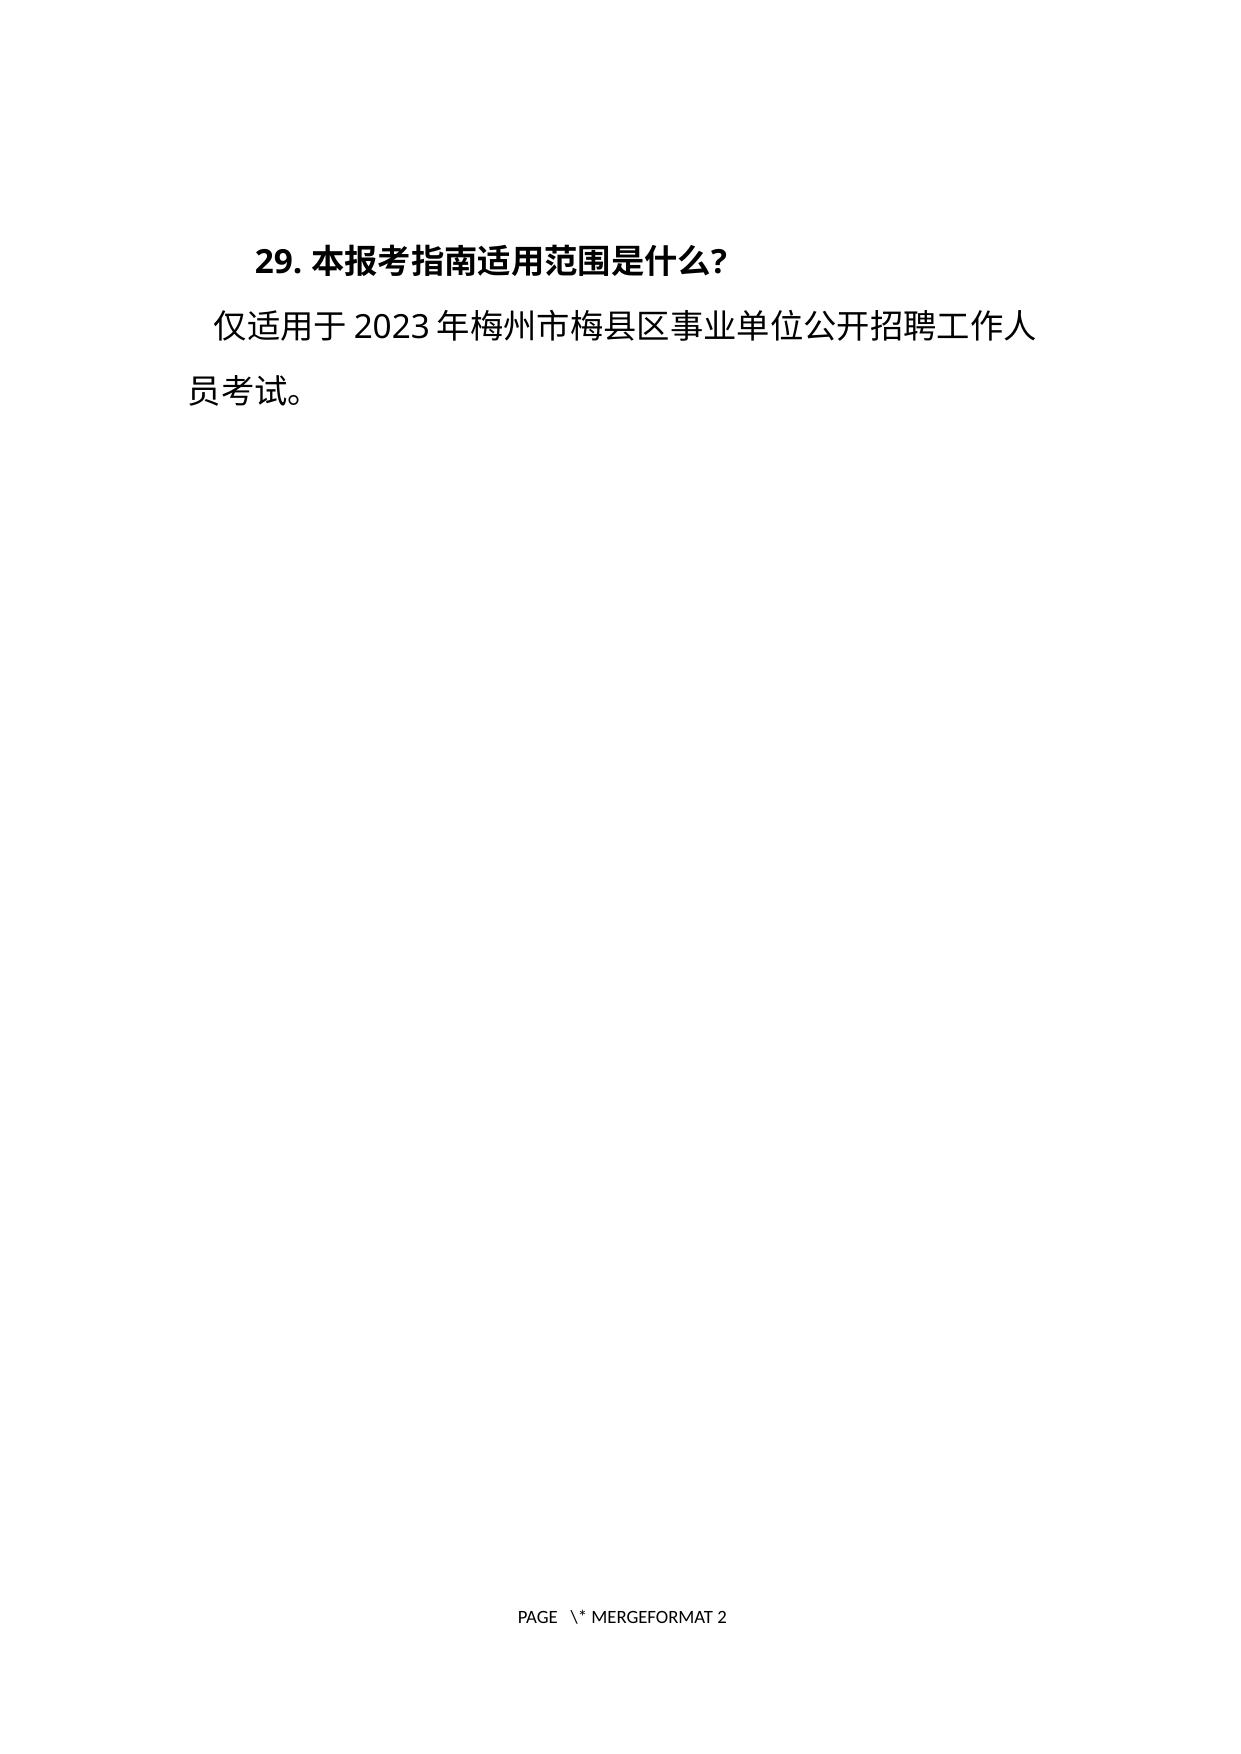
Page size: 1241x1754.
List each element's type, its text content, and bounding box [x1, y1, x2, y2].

text 29. 本报考指南适用范围是什么? [187, 227, 1053, 292]
text 仅适用于2023年梅州市梅县区事业单位公开招聘工作人员考试。 [187, 292, 1053, 422]
